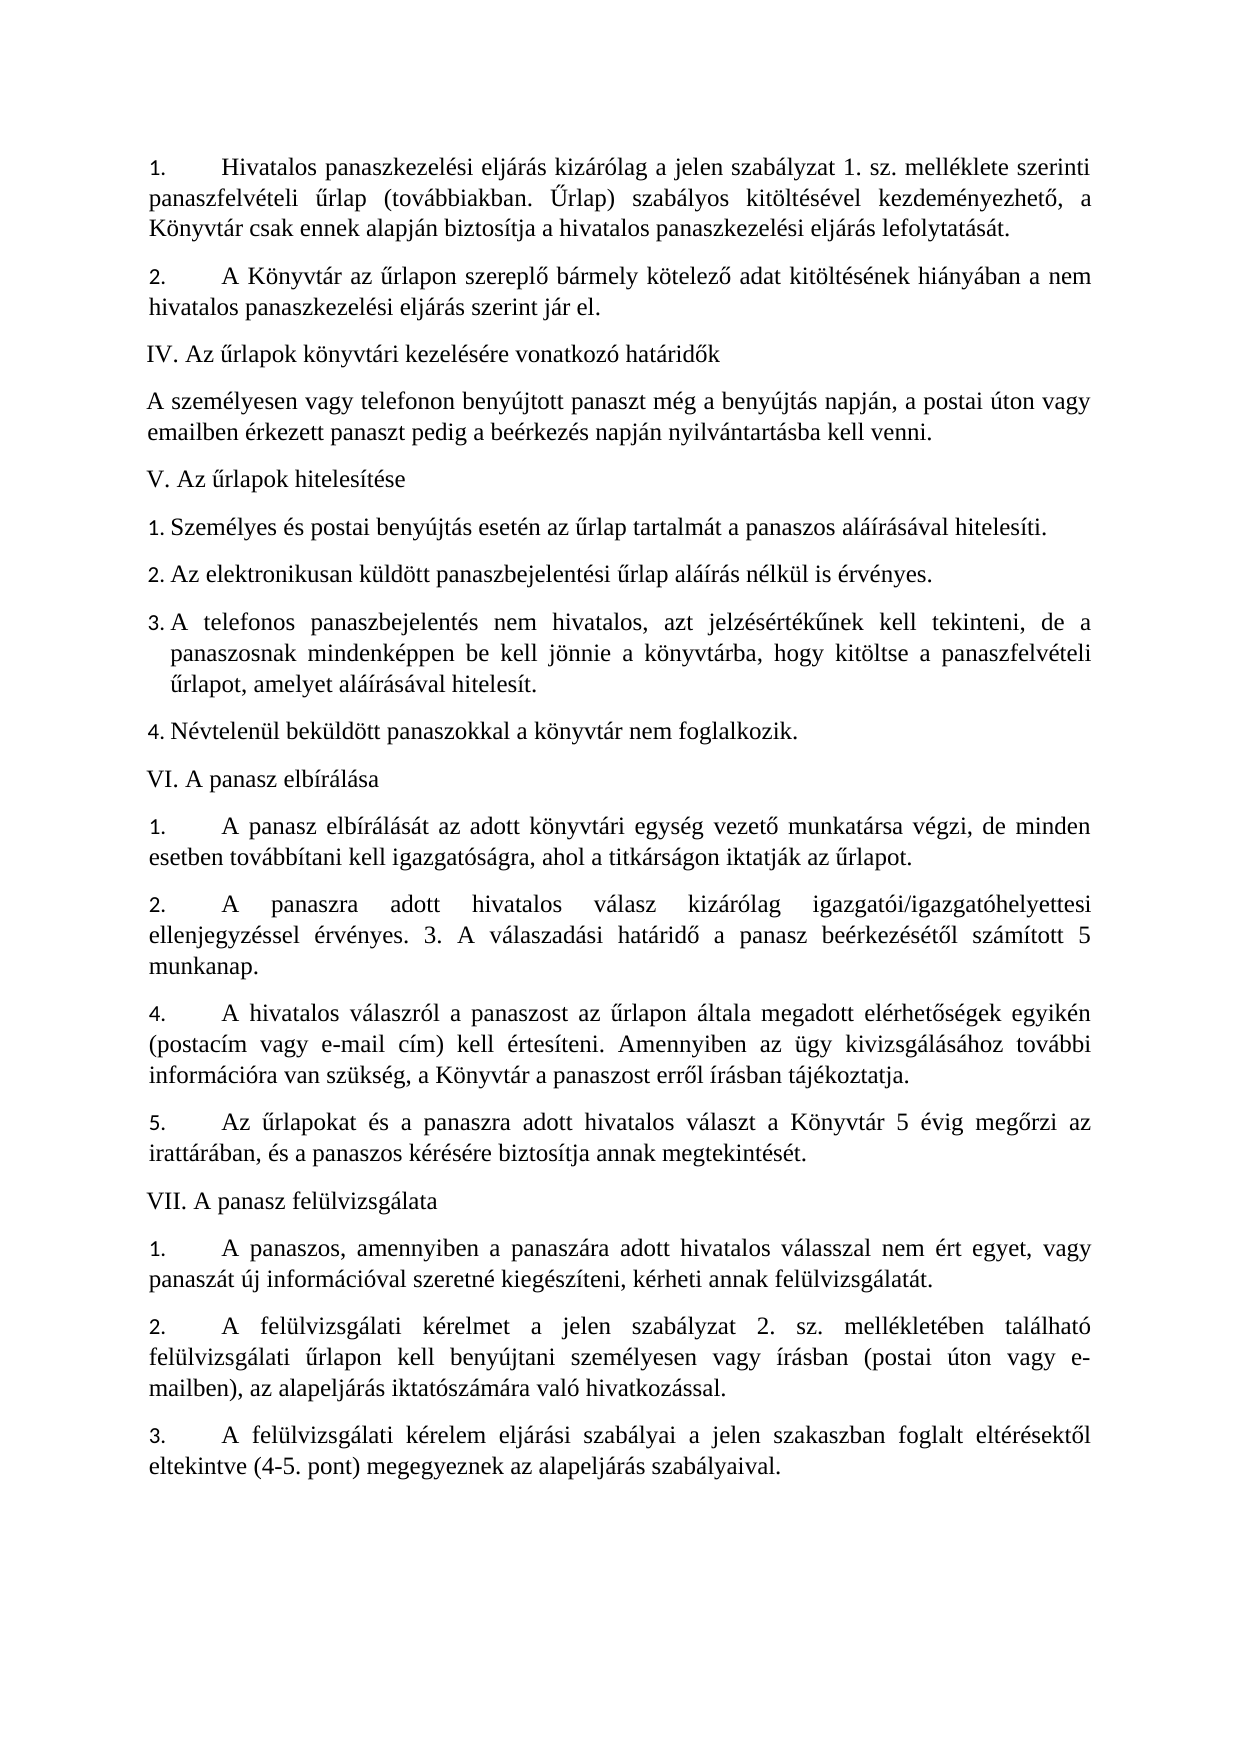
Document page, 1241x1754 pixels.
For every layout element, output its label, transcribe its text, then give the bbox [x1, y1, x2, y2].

text VII. A panasz felülvizsgálata [146, 1186, 1092, 1214]
list A panasz elbírálását az adott könyvtári egység vezető munkatársa végzi, de minden esetben továbbítani kell igazgatóságra, ahol a titkárságon iktatják az űrlapot. [148, 811, 1092, 871]
list Személyes és postai benyújtás esetén az űrlap tartalmát a panaszos aláírásával hitelesíti. [147, 512, 1092, 541]
list Az elektronikusan küldött panaszbejelentési űrlap aláírás nélkül is érvényes. [147, 559, 1092, 588]
list A telefonos panaszbejelentés nem hivatalos, azt jelzésértékűnek kell tekinteni, de a panaszosnak mindenképpen be kell jönnie a könyvtárba, hogy kitöltse a panaszfelvételi űrlapot, amelyet aláírásával hitelesít. [147, 607, 1092, 697]
list A panaszra adott hivatalos válasz kizárólag igazgatói/igazgatóhelyettesi ellenjegyzéssel érvényes. 3. A válaszadási határidő a panasz beérkezésétől számított 5 munkanap. [148, 889, 1092, 980]
list A panaszos, amennyiben a panaszára adott hivatalos válasszal nem ért egyet, vagy panaszát új információval szeretné kiegészíteni, kérheti annak felülvizsgálatát. [148, 1233, 1092, 1293]
list A felülvizsgálati kérelem eljárási szabályai a jelen szakaszban foglalt eltérésektől eltekintve (4-5. pont) megegyeznek az alapeljárás szabályaival. [148, 1420, 1092, 1480]
list A Könyvtár az űrlapon szereplő bármely kötelező adat kitöltésének hiányában a nem hivatalos panaszkezelési eljárás szerint jár el. [148, 261, 1092, 321]
list Névtelenül beküldött panaszokkal a könyvtár nem foglalkozik. [147, 716, 1092, 745]
list A hivatalos válaszról a panaszost az űrlapon általa megadott elérhetőségek egyikén (postacím vagy e-mail cím) kell értesíteni. Amennyiben az ügy kivizsgálásához további információra van szükség, a Könyvtár a panaszost erről írásban tájékoztatja. [148, 998, 1092, 1089]
list Hivatalos panaszkezelési eljárás kizárólag a jelen szabályzat 1. sz. melléklete szerinti panaszfelvételi űrlap (továbbiakban. Űrlap) szabályos kitöltésével kezdeményezhető, a Könyvtár csak ennek alapján biztosítja a hivatalos panaszkezelési eljárás lefolytatását. [148, 152, 1092, 242]
text V. Az űrlapok hitelesítése [146, 464, 1092, 493]
list A felülvizsgálati kérelmet a jelen szabályzat 2. sz. mellékletében található felülvizsgálati űrlapon kell benyújtani személyesen vagy írásban (postai úton vagy e-mailben), az alapeljárás iktatószámára való hivatkozással. [148, 1311, 1092, 1402]
text A személyesen vagy telefonon benyújtott panaszt még a benyújtás napján, a postai úton vagy emailben érkezett panaszt pedig a beérkezés napján nyilvántartásba kell venni. [146, 386, 1092, 446]
text VI. A panasz elbírálása [146, 764, 1092, 792]
text IV. Az űrlapok könyvtári kezelésére vonatkozó határidők [146, 339, 1092, 368]
list Az űrlapokat és a panaszra adott hivatalos választ a Könyvtár 5 évig megőrzi az irattárában, és a panaszos kérésére biztosítja annak megtekintését. [148, 1107, 1092, 1167]
